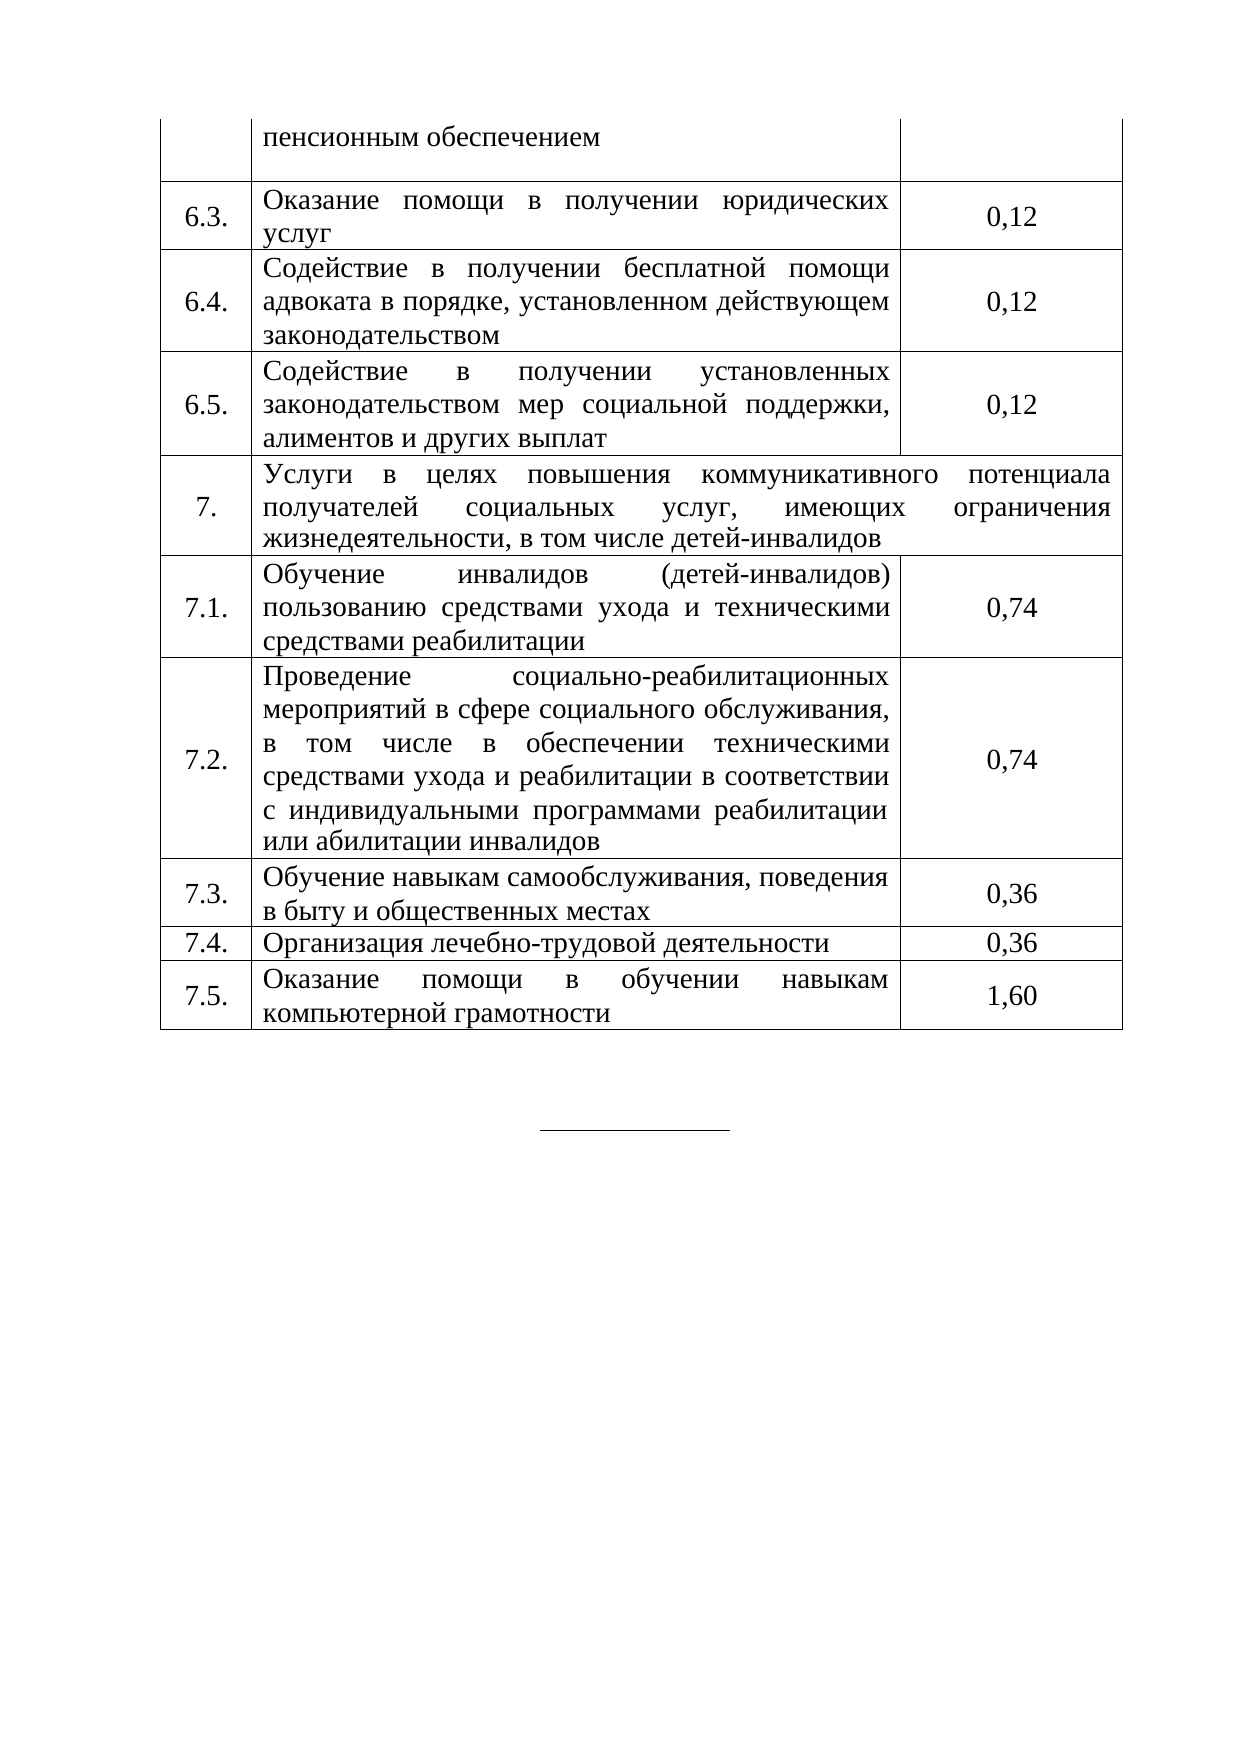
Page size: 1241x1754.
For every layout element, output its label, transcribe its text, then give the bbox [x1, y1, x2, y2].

table_cell 7.4. [161, 927, 251, 960]
table_cell 7.3. [161, 859, 251, 926]
table_cell 6.3. [161, 182, 251, 249]
table_cell 7. [161, 456, 251, 555]
table_cell Содействие в получении бесплатной помощи адвоката в порядке, установленном действующем законодательством [252, 250, 900, 351]
table_header пенсионным обеспечением [252, 119, 900, 181]
table_cell Организация лечебно-трудовой деятельности [252, 927, 900, 960]
table_cell Проведение социально-реабилитационных мероприятий в сфере социального обслуживания, в том числе в обеспечении техническими средствами ухода и реабилитации в соответствии с индивидуальными программами реабилитации или абилитации инвалидов [252, 658, 900, 858]
table_cell 0,36 [901, 927, 1122, 960]
table_cell Обучение инвалидов (детей-инвалидов) пользованию средствами ухода и техническими средствами реабилитации [252, 556, 900, 657]
table_cell Обучение навыкам самообслуживания, поведения в быту и общественных местах [252, 859, 900, 926]
table_cell 0,74 [901, 658, 1122, 858]
table_header [161, 119, 251, 181]
table_cell Оказание помощи в получении юридических услуг [252, 182, 900, 249]
table_cell Оказание помощи в обучении навыкам компьютерной грамотности [252, 961, 900, 1029]
table_cell Услуги в целях повышения коммуникативного потенциала получателей социальных услуг, имеющих ограничения жизнедеятельности, в том числе детей-инвалидов [252, 456, 1122, 555]
table_cell 6.4. [161, 250, 251, 351]
table_cell 0,74 [901, 556, 1122, 657]
table_cell 0,12 [901, 182, 1122, 249]
table_cell 7.1. [161, 556, 251, 657]
table_cell Содействие в получении установленных законодательством мер социальной поддержки, алиментов и других выплат [252, 352, 900, 455]
table_cell 0,12 [901, 250, 1122, 351]
table_cell 0,36 [901, 859, 1122, 926]
table_cell 7.5. [161, 961, 251, 1029]
table_cell 0,12 [901, 352, 1122, 455]
table_cell 1,60 [901, 961, 1122, 1029]
table_header [901, 119, 1122, 181]
table_cell 6.5. [161, 352, 251, 455]
table_cell 7.2. [161, 658, 251, 858]
